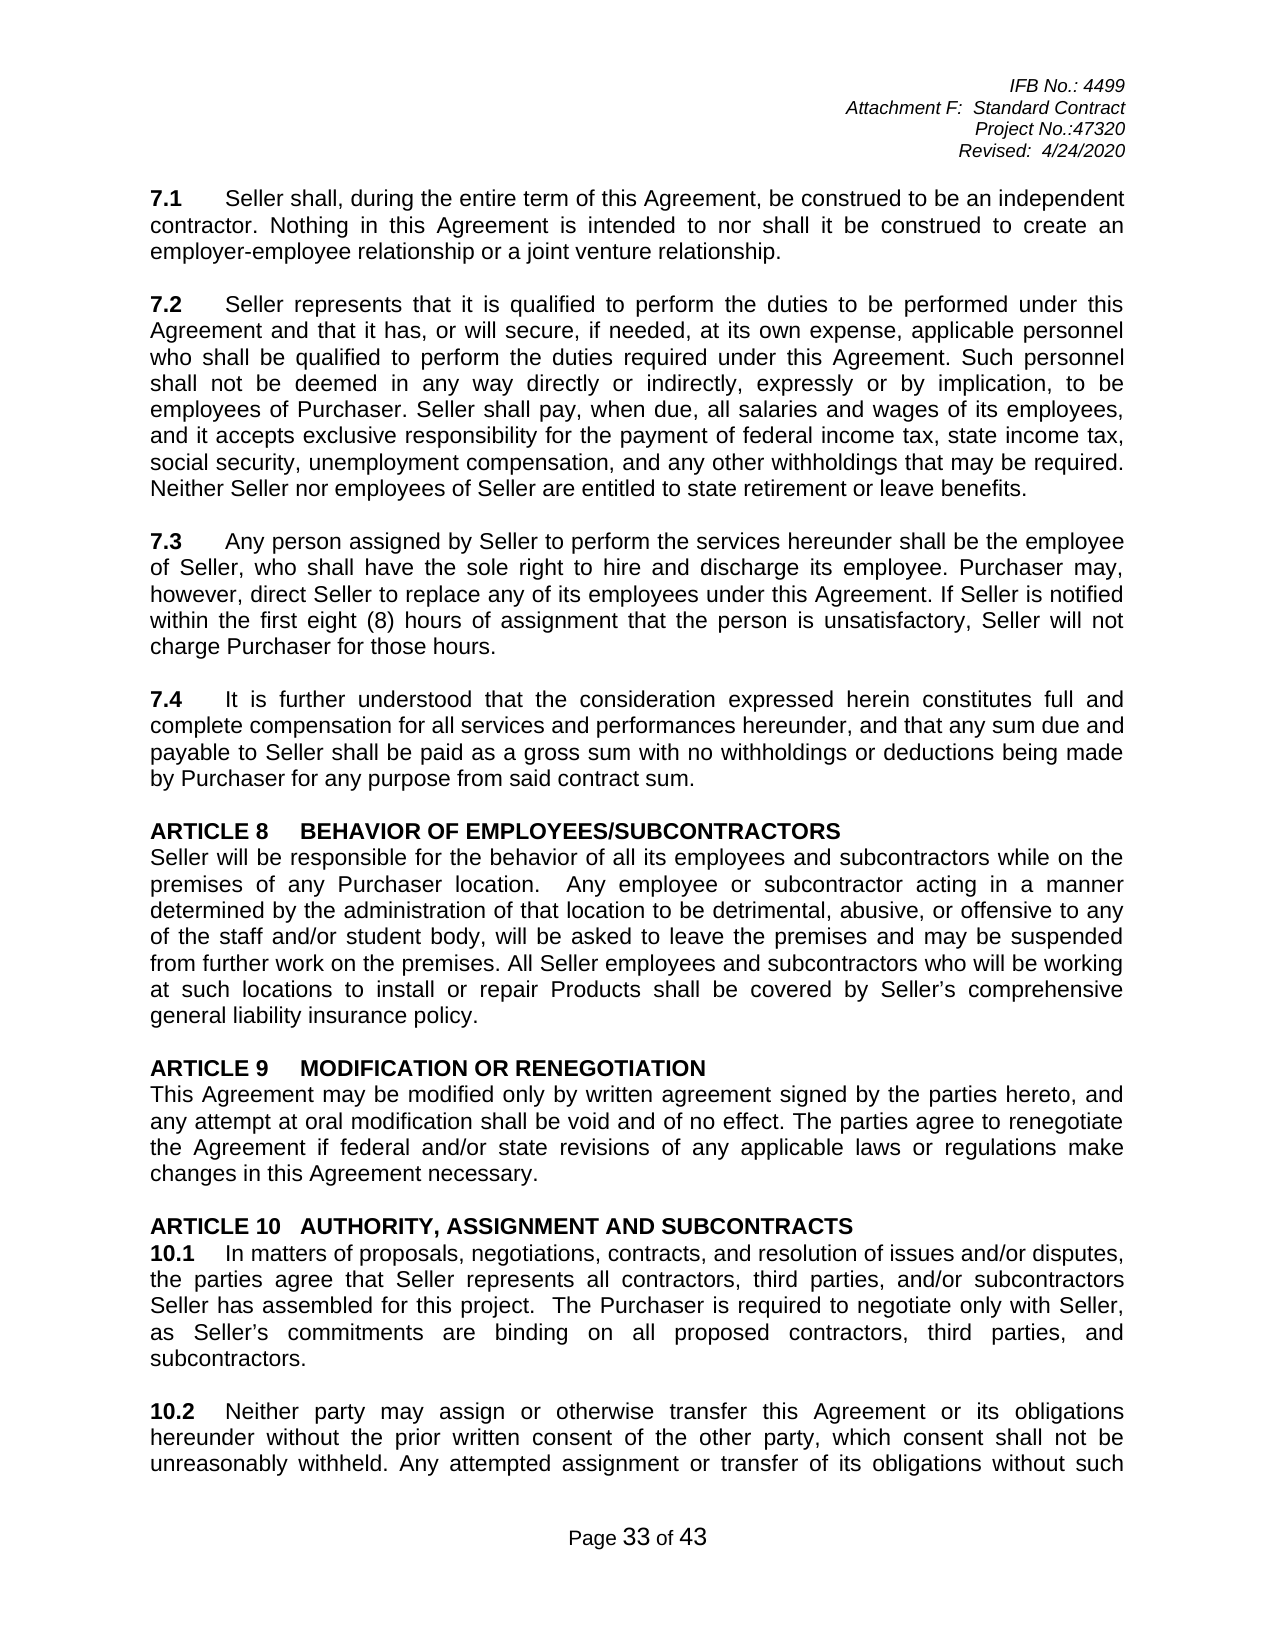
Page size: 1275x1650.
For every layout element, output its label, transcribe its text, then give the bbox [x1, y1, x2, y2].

text This Agreement may be modified only by written agreement signed by the parties hereto, and any attempt at oral modification shall be void and of no effect. The parties agree to renegotiate the Agreement if federal and/or state revisions of any applicable laws or regulations make changes in this Agreement necessary. [150, 1081, 1125, 1187]
text ARTICLE 8 BEHAVIOR OF EMPLOYEES/SUBCONTRACTORS [150, 818, 1125, 844]
text 7.4 It is further understood that the consideration expressed herein constitutes full and complete compensation for all services and performances hereunder, and that any sum due and payable to Seller shall be paid as a gross sum with no withholdings or deductions being made by Purchaser for any purpose from said contract sum. [150, 686, 1125, 791]
text ARTICLE 9 MODIFICATION OR RENEGOTIATION [150, 1055, 1125, 1081]
text 7.2 Seller represents that it is qualified to perform the duties to be performed under this Agreement and that it has, or will secure, if needed, at its own expense, applicable personnel who shall be qualified to perform the duties required under this Agreement. Such personnel shall not be deemed in any way directly or indirectly, expressly or by implication, to be employees of Purchaser. Seller shall pay, when due, all salaries and wages of its employees, and it accepts exclusive responsibility for the payment of federal income tax, state income tax, social security, unemployment compensation, and any other withholdings that may be required. Neither Seller nor employees of Seller are entitled to state retirement or leave benefits. [150, 291, 1125, 502]
text Seller will be responsible for the behavior of all its employees and subcontractors while on the premises of any Purchaser location. Any employee or subcontractor acting in a manner determined by the administration of that location to be detrimental, abusive, or offensive to any of the staff and/or student body, will be asked to leave the premises and may be suspended from further work on the premises. All Seller employees and subcontractors who will be working at such locations to install or repair Products shall be covered by Seller’s comprehensive general liability insurance policy. [150, 844, 1125, 1029]
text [150, 1398, 1125, 1477]
text ARTICLE 10 AUTHORITY, ASSIGNMENT AND SUBCONTRACTS [150, 1213, 1125, 1239]
text 7.3 Any person assigned by Seller to perform the services hereunder shall be the employee of Seller, who shall have the sole right to hire and discharge its employee. Purchaser may, however, direct Seller to replace any of its employees under this Agreement. If Seller is notified within the first eight (8) hours of assignment that the person is unsatisfactory, Seller will not charge Purchaser for those hours. [150, 528, 1125, 660]
text 10.1 In matters of proposals, negotiations, contracts, and resolution of issues and/or disputes, the parties agree that Seller represents all contractors, third parties, and/or subcontractors Seller has assembled for this project. The Purchaser is required to negotiate only with Seller, as Seller’s commitments are binding on all proposed contractors, third parties, and subcontractors. [150, 1239, 1125, 1371]
text 7.1 Seller shall, during the entire term of this Agreement, be construed to be an independent contractor. Nothing in this Agreement is intended to nor shall it be construed to create an employer-employee relationship or a joint venture relationship. [150, 185, 1125, 264]
